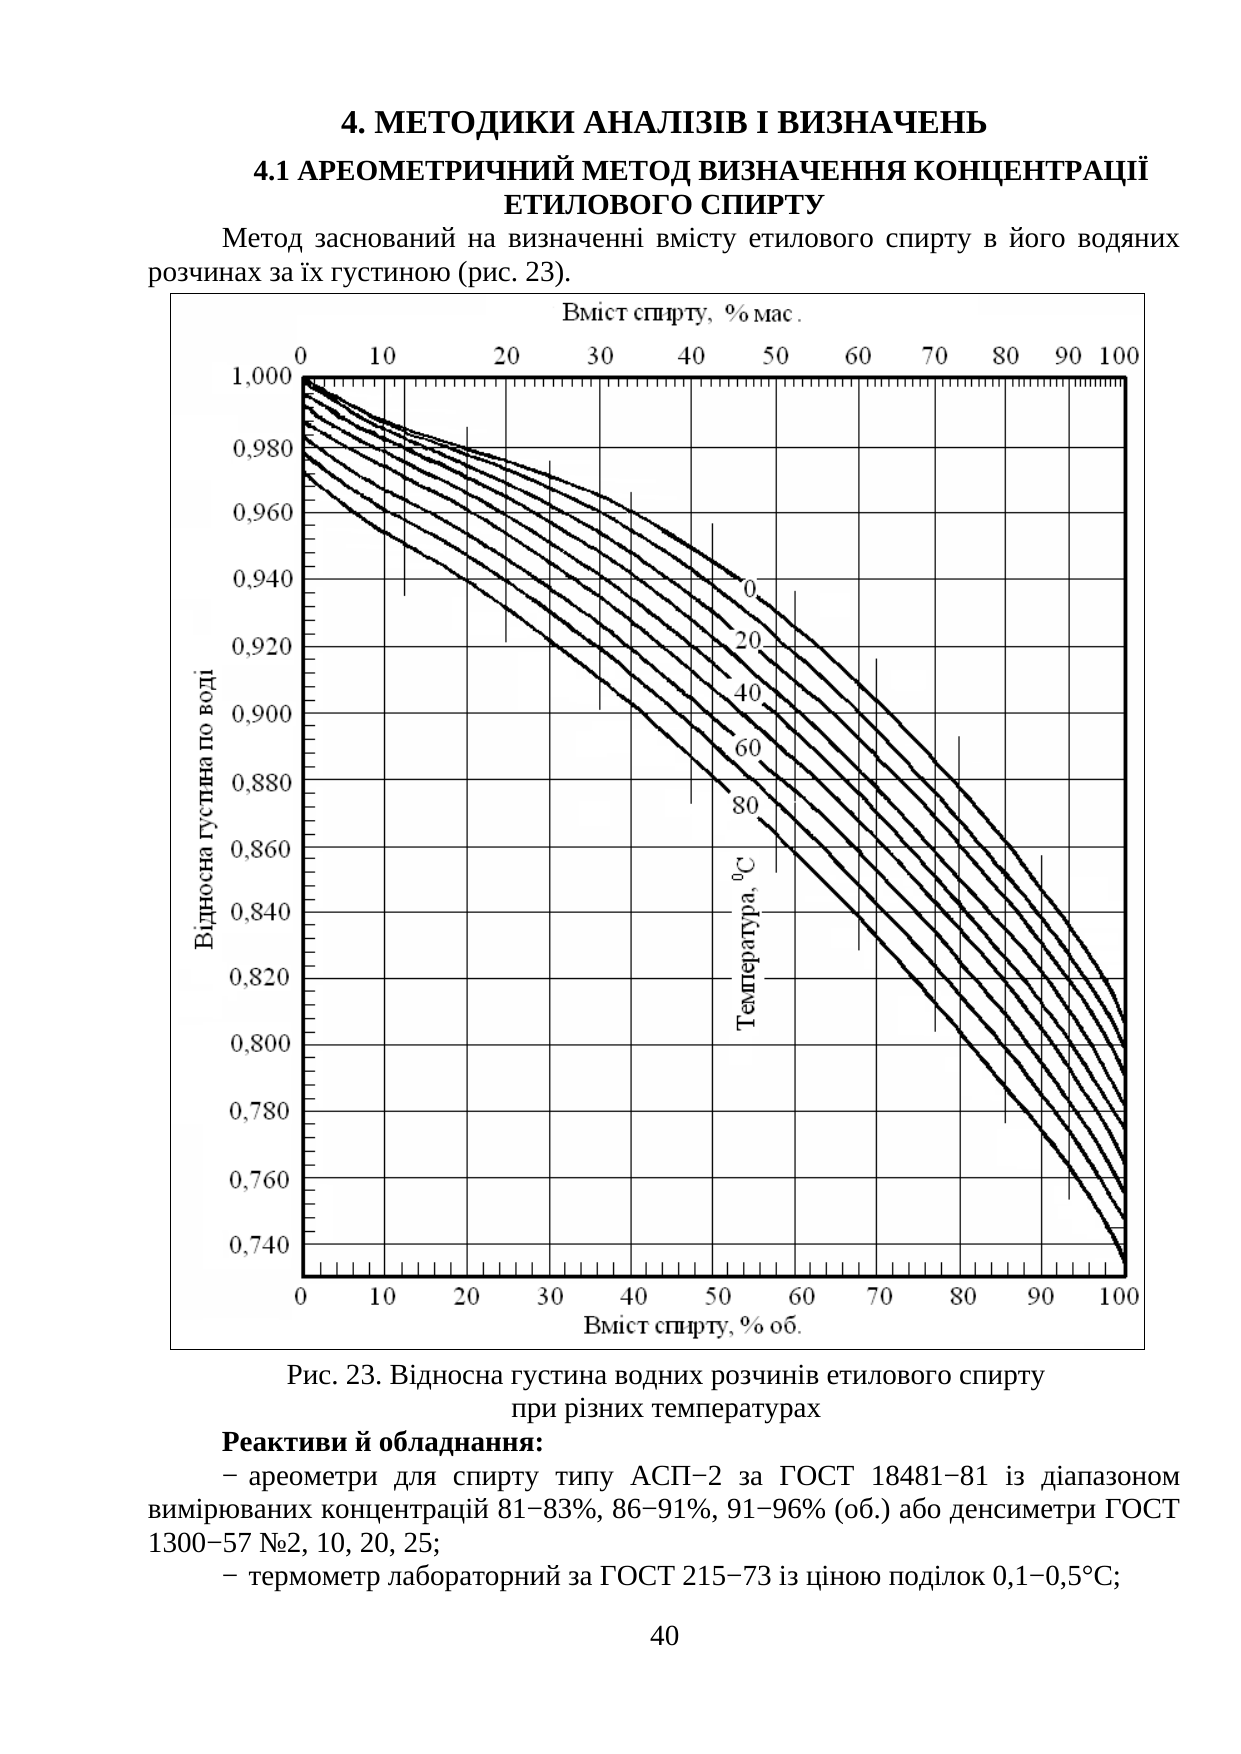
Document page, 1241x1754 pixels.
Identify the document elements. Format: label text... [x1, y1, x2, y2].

text 4.1 АРЕОМЕТРИЧНИЙ МЕТОД ВИЗНАЧЕННЯ КОНЦЕНТРАЦІЇ ЕТИЛОВОГО СПИРТУ [148, 153, 1181, 221]
text Реактиви й обладнання: [148, 288, 1181, 1458]
list термометр лабораторний за ГОСТ 215−73 із ціною поділок 0,1−0,5°C; [148, 1558, 1181, 1592]
text Метод заснований на визначенні вмісту етилового спирту в його водяних розчинах за їх густиною (рис. 23). [148, 221, 1181, 288]
list ареометри для спирту типу АСП−2 за ГОСТ 18481−81 із діапазоном вимірюваних концентрацій 81−83%, 86−91%, 91−96% (об.) або денсиметри ГОСТ 1300−57 №2, 10, 20, 25; [148, 1458, 1181, 1558]
text 4. МЕТОДИКИ АНАЛІЗІВ І ВИЗНАЧЕНЬ [148, 103, 1181, 141]
